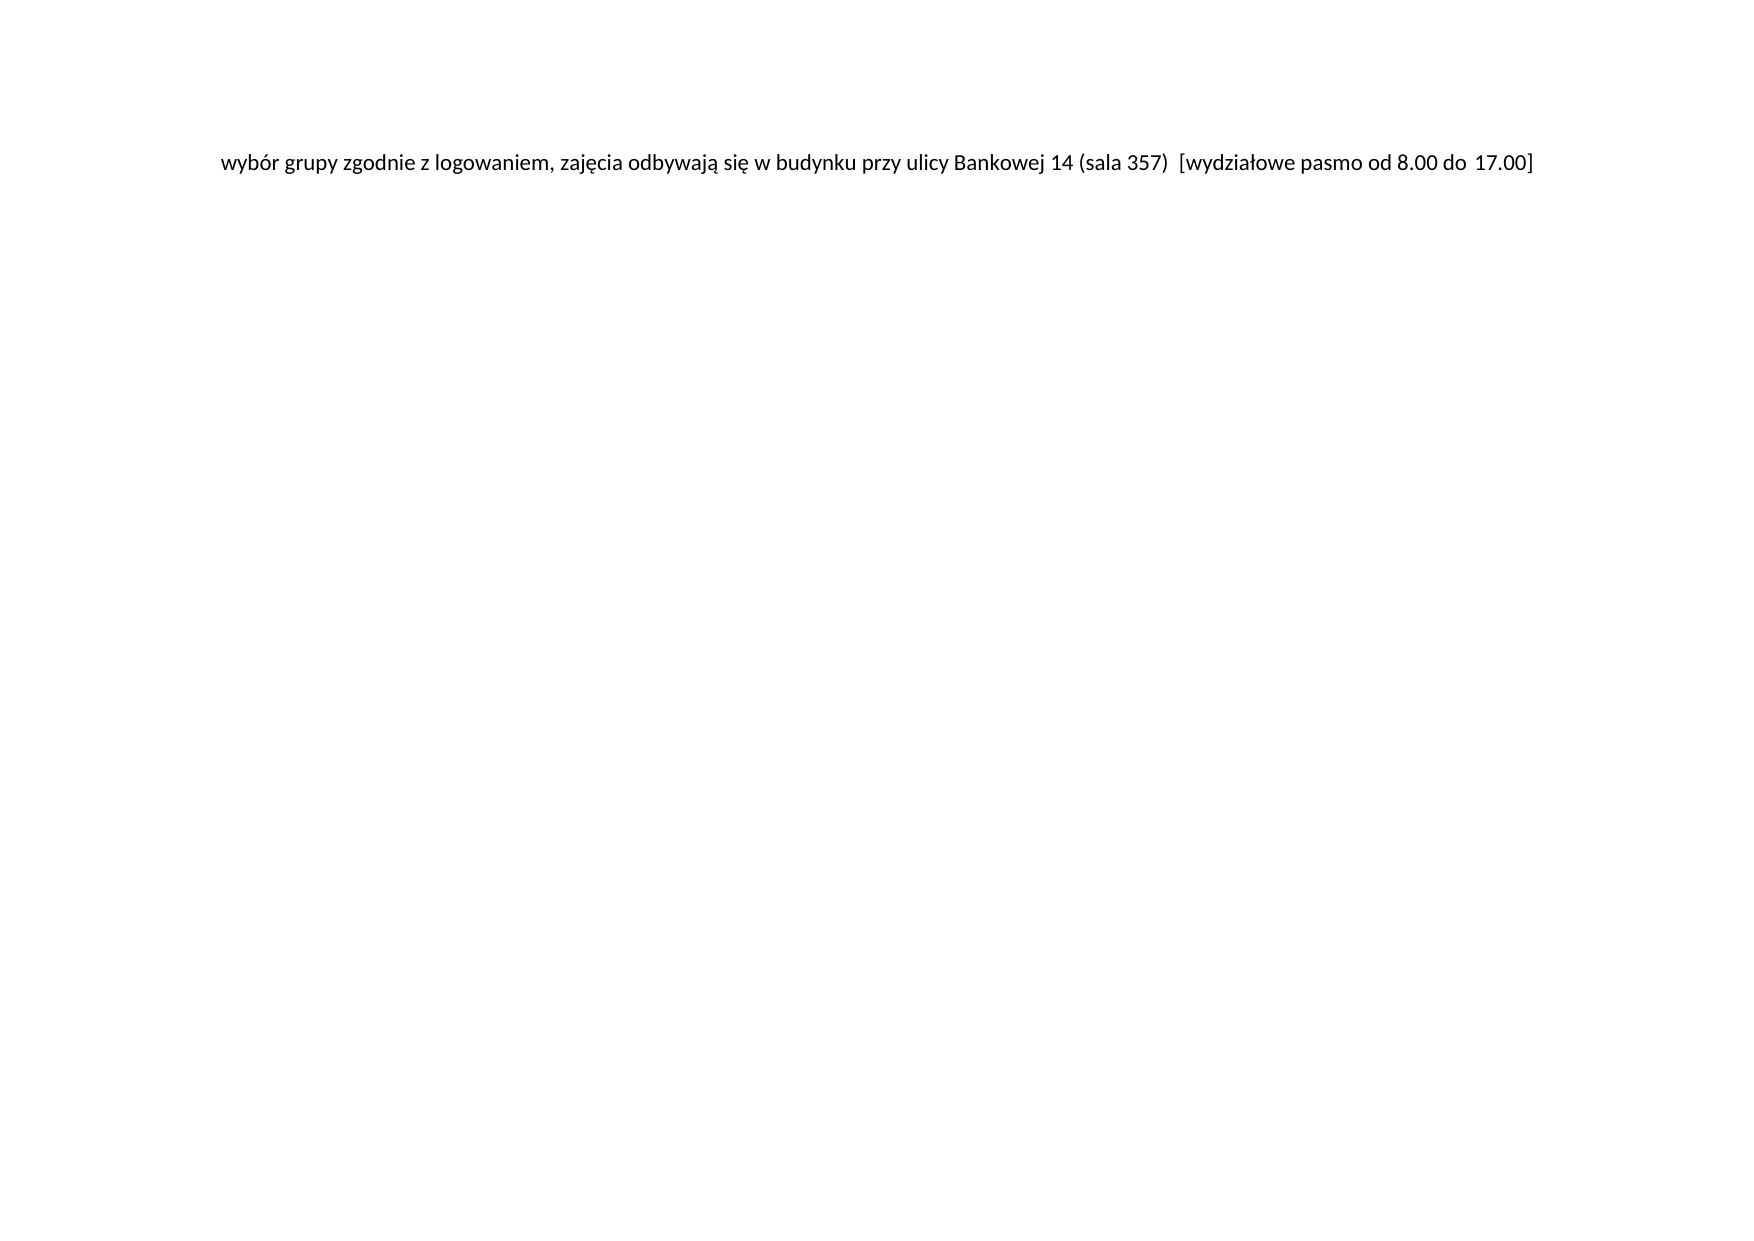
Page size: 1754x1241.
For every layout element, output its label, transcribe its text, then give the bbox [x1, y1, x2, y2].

text wybór grupy zgodnie z logowaniem, zajęcia odbywają się w budynku przy ulicy Bankowej 14 (sala 357) [wydziałowe pasmo od 8.00 do 17.00] [148, 148, 1606, 176]
